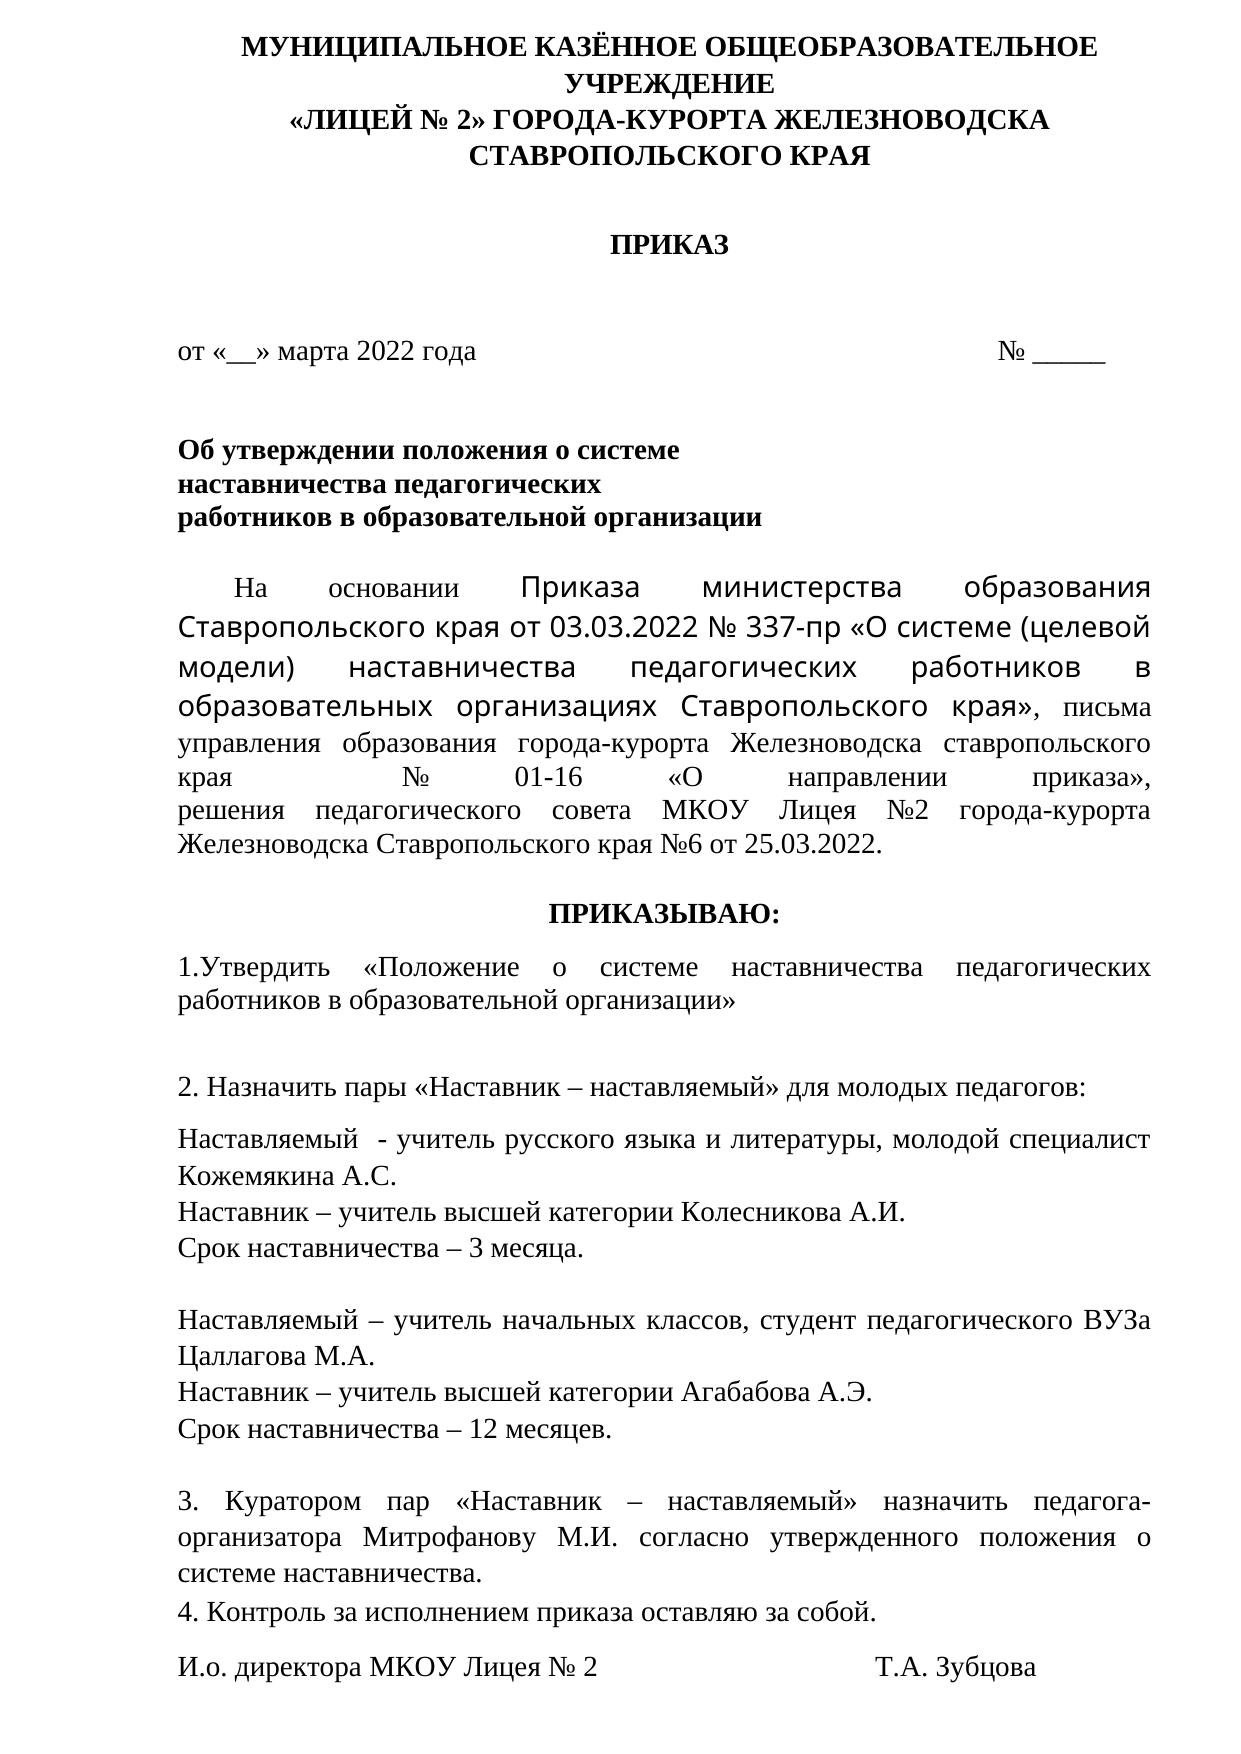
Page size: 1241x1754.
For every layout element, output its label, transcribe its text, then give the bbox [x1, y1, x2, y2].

text ПРИКАЗ [177, 227, 1162, 261]
text МУНИЦИПАЛЬНОЕ КАЗЁННОЕ ОБЩЕОБРАЗОВАТЕЛЬНОЕ УЧРЕЖДЕНИЕ [177, 29, 1162, 99]
text Наставляемый - учитель русского языка и литературы, молодой специалист Кожемякина А.С. [177, 1122, 1152, 1191]
text 4. Контроль за исполнением приказа оставляю за собой. [177, 1594, 1152, 1628]
text наставничества педагогических [177, 466, 1152, 499]
text Наставник – учитель высшей категории Агабабова А.Э. [177, 1374, 1152, 1408]
text Наставляемый – учитель начальных классов, студент педагогического ВУЗа Цаллагова М.А. [177, 1302, 1152, 1372]
text Срок наставничества – 12 месяцев. [177, 1411, 1152, 1444]
text На основании Приказа министерства образования Ставропольского края от 03.03.2022 № 337-пр «О системе (целевой модели) наставничества педагогических работников в образовательных организациях Ставропольского края», письма управления образования города-курорта Железноводска ставропольского края № 01-16 «О направлении приказа», решения педагогического совета МКОУ Лицея №2 города-курорта Железноводска Ставропольского края №6 от 25.03.2022. [177, 566, 1152, 859]
text 3. Куратором пар «Наставник – наставляемый» назначить педагога-организатора Митрофанову М.И. согласно утвержденного положения о системе наставничества. [177, 1483, 1152, 1589]
text Об утверждении положения о системе [177, 432, 1152, 466]
text Наставник – учитель высшей категории Колесникова А.И. [177, 1194, 1152, 1227]
text «ЛИЦЕЙ № 2» ГОРОДА-КУРОРТА ЖЕЛЕЗНОВОДСКА [177, 102, 1162, 135]
text от «__» марта 2022 года № _____ [177, 333, 1152, 366]
text 2. Назначить пары «Наставник – наставляемый» для молодых педагогов: [177, 1069, 1152, 1102]
text СТАВРОПОЛЬСКОГО КРАЯ [177, 138, 1162, 172]
text ПРИКАЗЫВАЮ: [177, 896, 1152, 929]
text Срок наставничества – 3 месяца. [177, 1230, 1152, 1263]
text И.о. директора МКОУ Лицея № 2 Т.А. Зубцова [177, 1649, 1152, 1683]
text работников в образовательной организации [177, 499, 1152, 533]
text 1.Утвердить «Положение о системе наставничества педагогических работников в образовательной организации» [177, 949, 1152, 1016]
